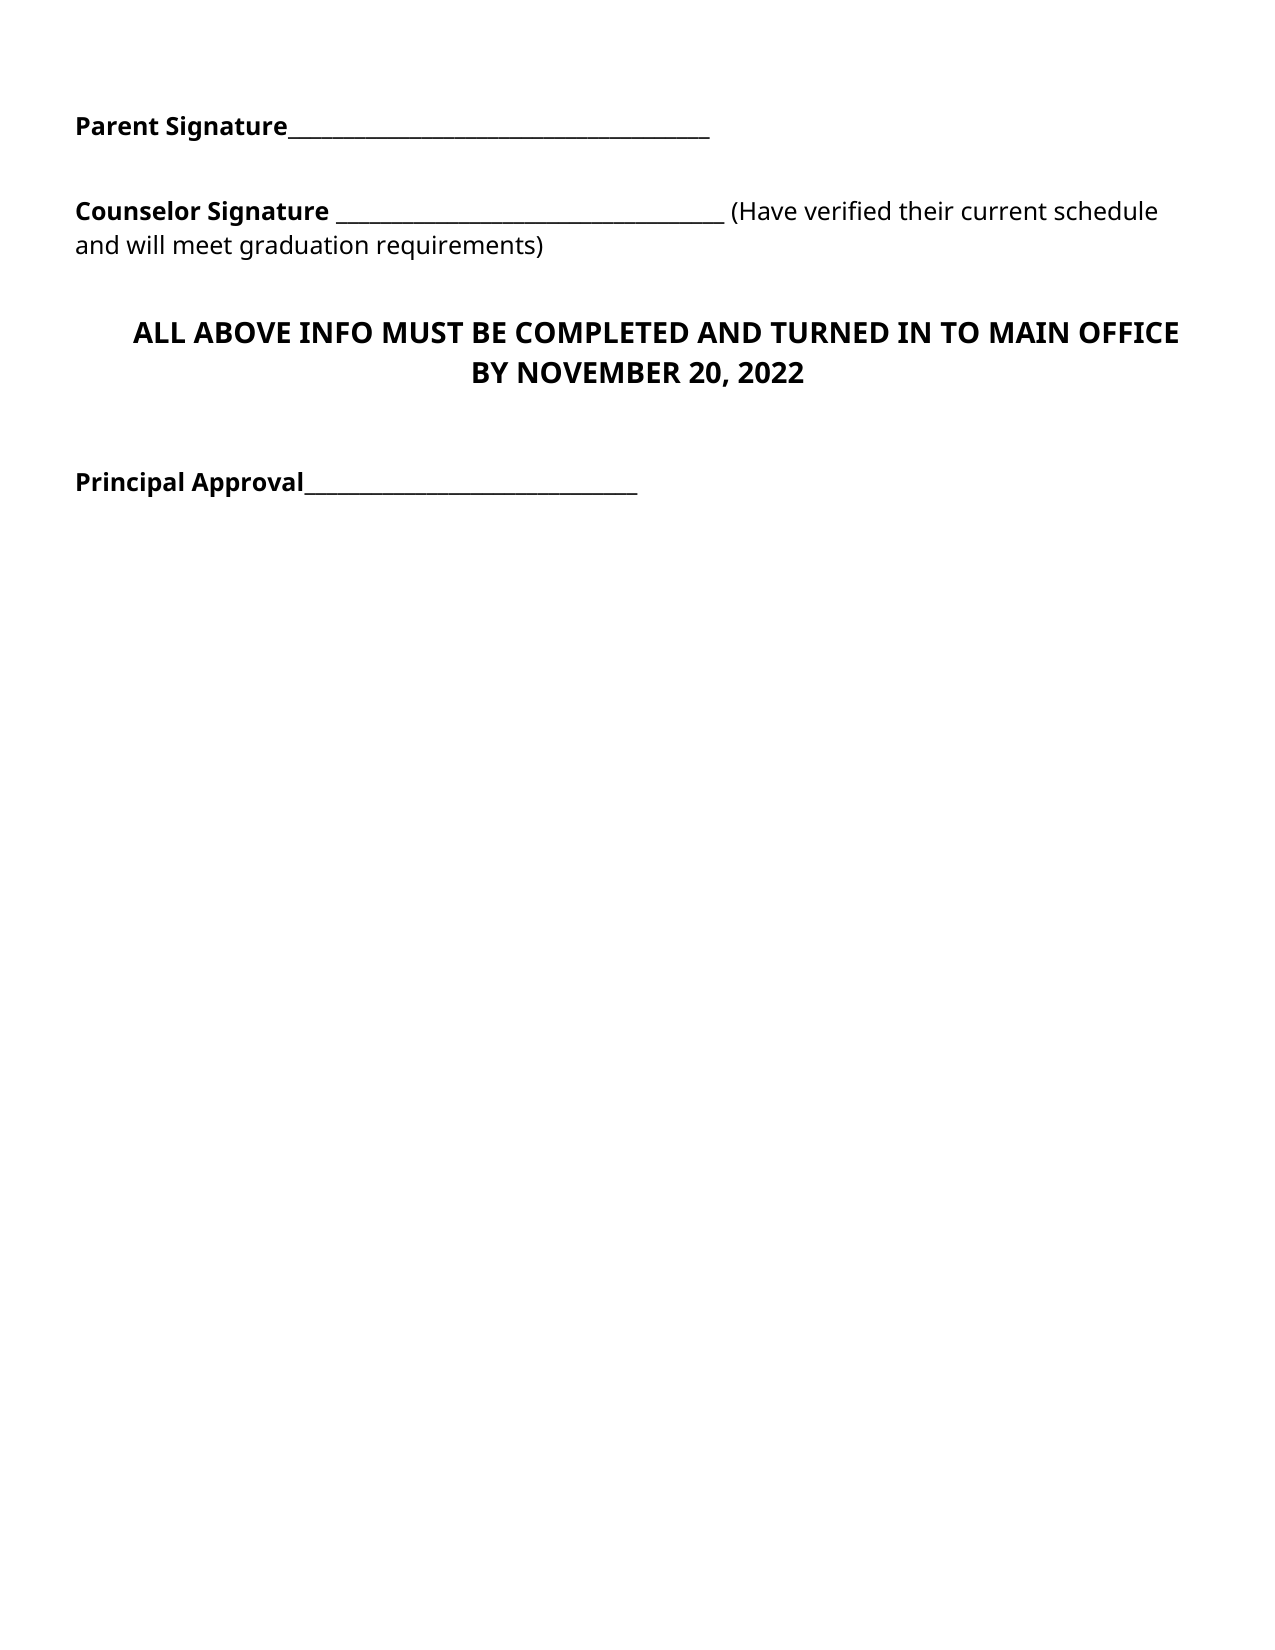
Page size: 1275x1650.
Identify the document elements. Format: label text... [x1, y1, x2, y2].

text Counselor Signature ___________________________________ (Have verified their current schedule and will meet graduation requirements) [75, 194, 1200, 262]
text Parent Signature______________________________________ [75, 109, 1200, 143]
text Principal Approval______________________________ [75, 465, 1200, 499]
text ALL ABOVE INFO MUST BE COMPLETED AND TURNED IN TO MAIN OFFICE BY NOVEMBER 20, 2022 [75, 313, 1200, 392]
